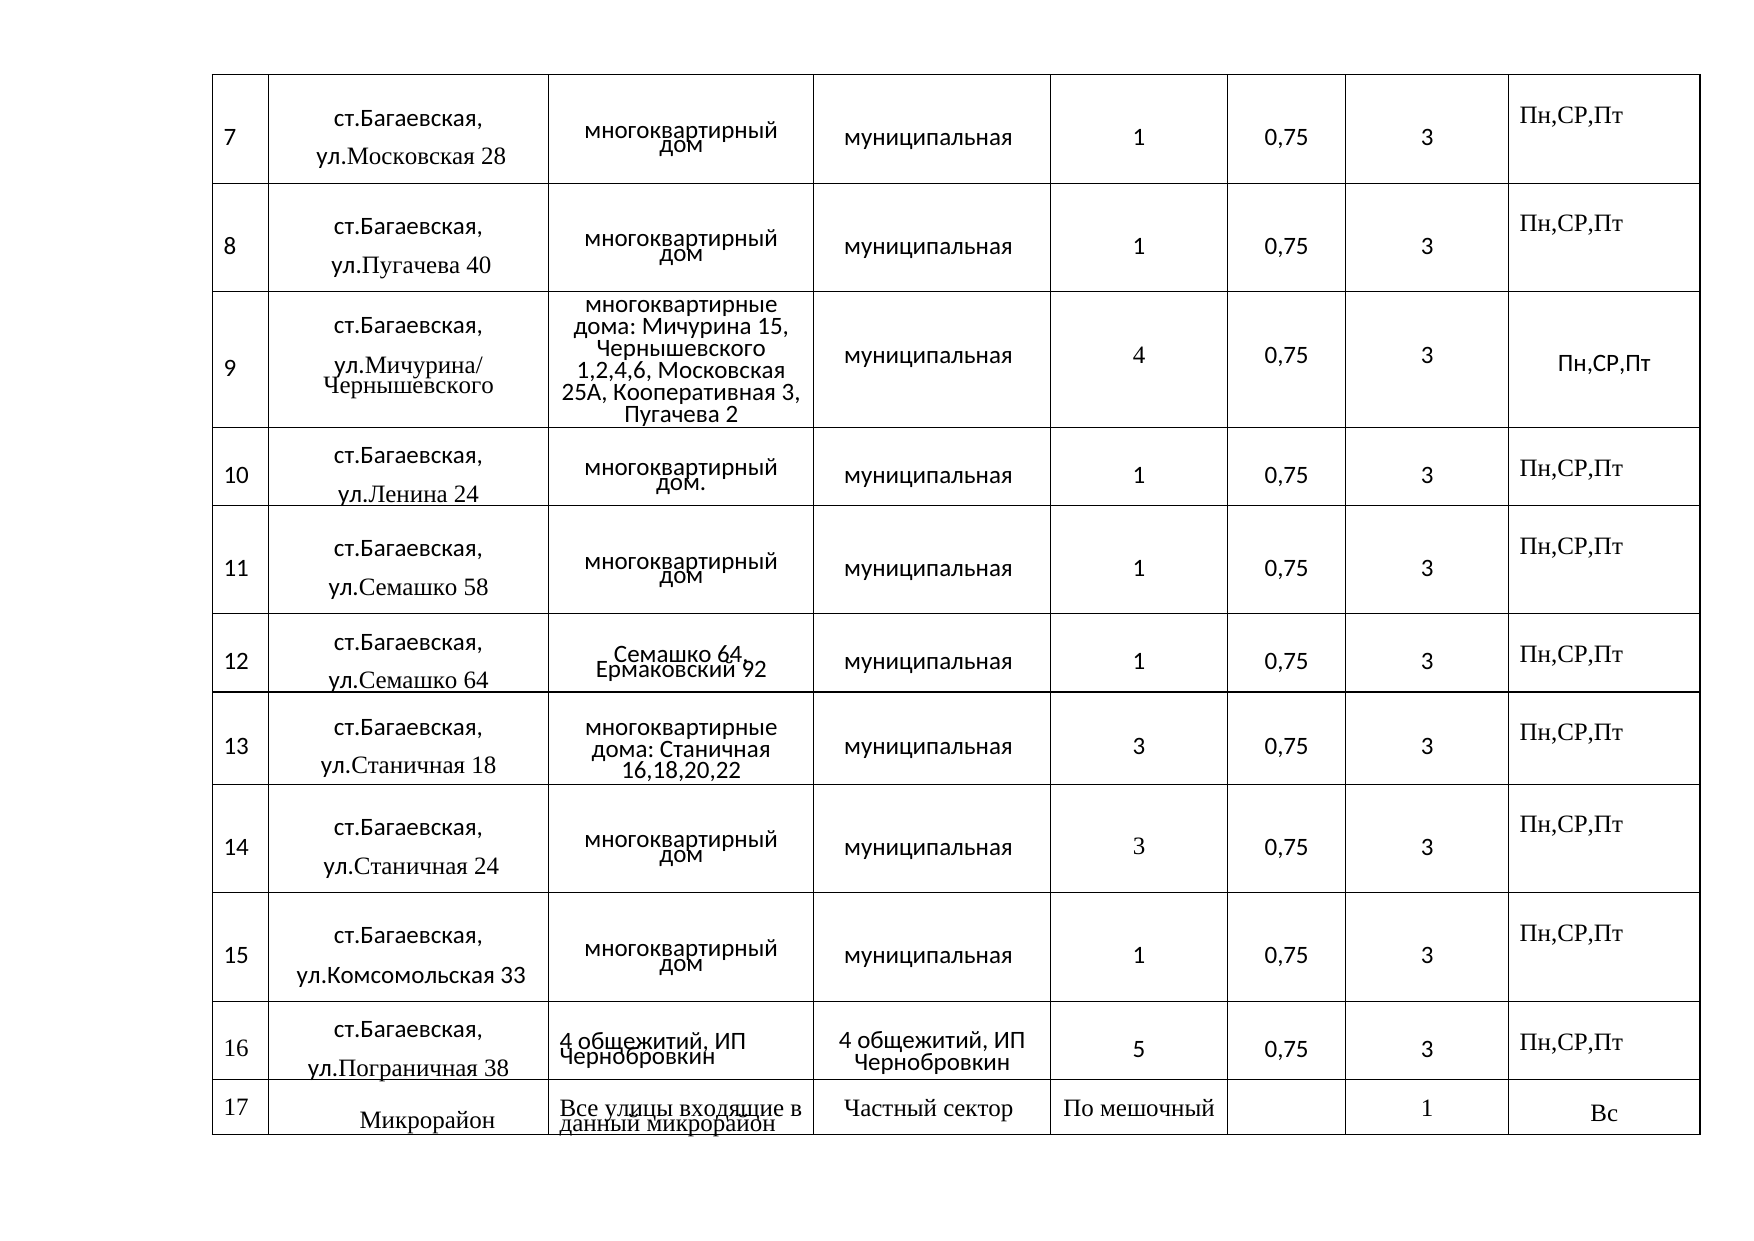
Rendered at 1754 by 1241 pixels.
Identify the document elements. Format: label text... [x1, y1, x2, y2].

table_cell муниципальная [814, 75, 1050, 182]
table_cell многоквартирный дом [549, 75, 813, 182]
table_cell ст.Багаевская, ул.Комсомольская 33 [269, 893, 548, 1001]
table_cell многоквартирный дом [549, 785, 813, 892]
table_cell 0,75 [1228, 428, 1345, 505]
table_cell 3 [1346, 506, 1508, 613]
table_cell 3 [1346, 184, 1508, 291]
table_cell муниципальная [814, 614, 1050, 691]
table_cell 1 [1051, 428, 1227, 505]
table_cell 3 [1346, 75, 1508, 182]
table_cell 3 [1346, 428, 1508, 505]
table_cell 0,75 [1228, 506, 1345, 613]
table_cell ст.Багаевская, ул.Пограничная 38 [269, 1002, 548, 1079]
table_cell Пн,СР,Пт [1509, 893, 1699, 1001]
table_cell ст.Багаевская, ул.Мичурина/ Чернышевского [269, 292, 548, 427]
table_cell ст.Багаевская, ул.Пугачева 40 [269, 184, 548, 291]
table_cell 0,75 [1228, 1002, 1345, 1079]
table_cell 17 [213, 1080, 268, 1134]
table_cell 5 [1051, 1002, 1227, 1079]
table_cell многоквартирный дом. [549, 428, 813, 505]
table_cell Пн,СР,Пт [1509, 184, 1699, 291]
table_cell Семашко 64, Ермаковский 92 [549, 614, 813, 691]
table_cell муниципальная [814, 893, 1050, 1001]
table_cell 4 общежитий, ИП Чернобровкин [549, 1002, 813, 1079]
table_cell 16 [213, 1002, 268, 1079]
table_cell 4 общежитий, ИП Чернобровкин [814, 1002, 1050, 1079]
table_cell 4 [1051, 292, 1227, 427]
table_cell ст.Багаевская, ул.Станичная 18 [269, 693, 548, 783]
table_cell 7 [213, 75, 268, 182]
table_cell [549, 1080, 813, 1134]
table_cell По мешочный [1051, 1080, 1227, 1134]
table_cell 0,75 [1228, 693, 1345, 783]
table_cell Пн,СР,Пт [1509, 1002, 1699, 1079]
table_cell 0,75 [1228, 184, 1345, 291]
table_cell ст.Багаевская, ул.Семашко 64 [269, 614, 548, 691]
table_cell Частный сектор [814, 1080, 1050, 1134]
table_cell 1 [1051, 893, 1227, 1001]
table_cell 0,75 [1228, 614, 1345, 691]
table_cell 3 [1051, 785, 1227, 892]
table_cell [269, 1080, 548, 1134]
table_cell Пн,СР,Пт [1509, 428, 1699, 505]
table_cell 1 [1051, 75, 1227, 182]
table_cell Пн,СР,Пт [1509, 75, 1699, 182]
table_cell 0,75 [1228, 785, 1345, 892]
table_cell Вс [1509, 1080, 1699, 1134]
table_cell 9 [213, 292, 268, 427]
table_cell муниципальная [814, 785, 1050, 892]
table_cell Пн,СР,Пт [1509, 693, 1699, 783]
table_cell муниципальная [814, 184, 1050, 291]
table_cell муниципальная [814, 693, 1050, 783]
table_cell Пн,СР,Пт [1509, 506, 1699, 613]
table_cell 3 [1051, 693, 1227, 783]
table_cell 0,75 [1228, 893, 1345, 1001]
table_cell многоквартирный дом [549, 506, 813, 613]
table_cell ст.Багаевская, ул.Станичная 24 [269, 785, 548, 892]
table_cell 12 [213, 614, 268, 691]
table_cell многоквартирный дом [549, 184, 813, 291]
table_cell 0,75 [1228, 75, 1345, 182]
table_cell 3 [1346, 614, 1508, 691]
table_cell 8 [213, 184, 268, 291]
table_cell 3 [1346, 785, 1508, 892]
table_cell муниципальная [814, 292, 1050, 427]
table_cell 3 [1346, 1002, 1508, 1079]
table_cell 3 [1346, 693, 1508, 783]
table_cell ст.Багаевская, ул.Московская 28 [269, 75, 548, 182]
table_cell 15 [213, 893, 268, 1001]
table_cell 3 [1346, 893, 1508, 1001]
table_cell 1 [1346, 1080, 1508, 1134]
table_cell [1228, 1080, 1345, 1134]
table_cell Пн,СР,Пт [1509, 614, 1699, 691]
table_cell многоквартирные дома: Мичурина 15, Чернышевского 1,2,4,6, Московская 25А, Кооперативная 3, Пугачева 2 [549, 292, 813, 427]
table_cell 1 [1051, 506, 1227, 613]
table_cell ст.Багаевская, ул.Ленина 24 [269, 428, 548, 505]
table_cell 3 [1346, 292, 1508, 427]
table_cell Пн,СР,Пт [1509, 785, 1699, 892]
table_cell 10 [213, 428, 268, 505]
table_cell муниципальная [814, 506, 1050, 613]
table_cell 14 [213, 785, 268, 892]
table_cell 11 [213, 506, 268, 613]
table_cell 0,75 [1228, 292, 1345, 427]
table_cell 1 [1051, 184, 1227, 291]
table_cell многоквартирные дома: Станичная 16,18,20,22 [549, 693, 813, 783]
table_cell Пн,СР,Пт [1509, 292, 1699, 427]
table_cell муниципальная [814, 428, 1050, 505]
table_cell многоквартирный дом [549, 893, 813, 1001]
table_cell 1 [1051, 614, 1227, 691]
table_cell ст.Багаевская, ул.Семашко 58 [269, 506, 548, 613]
table_cell 13 [213, 693, 268, 783]
